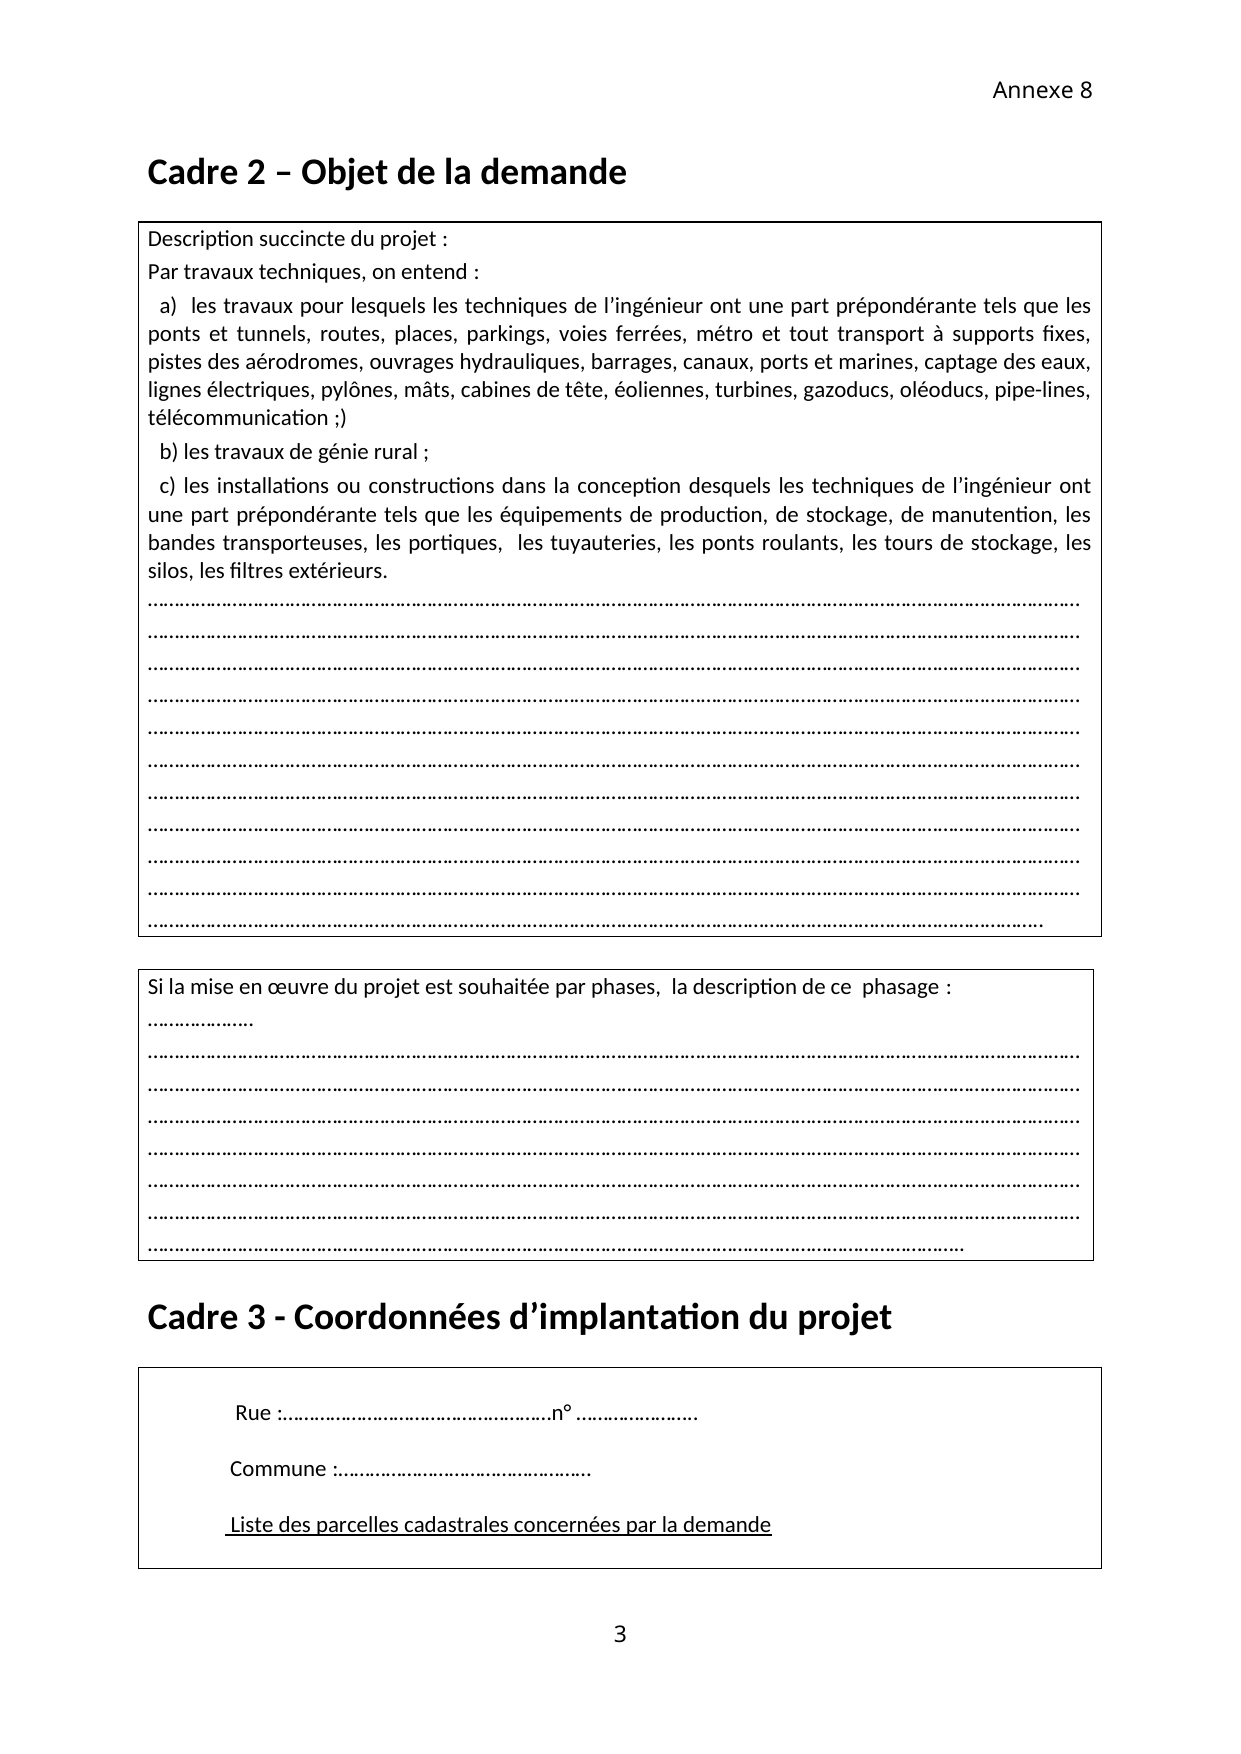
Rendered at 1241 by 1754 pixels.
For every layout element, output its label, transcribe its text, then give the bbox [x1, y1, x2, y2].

text Liste des parcelles cadastrales concernées par la demande [148, 1510, 1093, 1538]
text Par travaux techniques, on entend : [139, 254, 1101, 285]
text Description succincte du projet : [139, 223, 1101, 253]
text b) les travaux de génie rural ; [139, 434, 1101, 465]
text Cadre 3 - Coordonnées d’implantation du projet [148, 1293, 1093, 1339]
text Cadre 2 – Objet de la demande [148, 148, 1093, 193]
text Rue :……………………………………………n° ………………….. [148, 1398, 1093, 1426]
text c) les installations ou constructions dans la conception desquels les techniques de l’ingénieur ont une part prépondérante tels que les équipements de production, de stockage, de manutention, les bandes transporteuses, les portiques, les tuyauteries, les ponts roulants, les tours de stockage, les silos, les filtres extérieurs. [139, 468, 1101, 581]
text a) les travaux pour lesquels les techniques de l’ingénieur ont une part prépondérante tels que les ponts et tunnels, routes, places, parkings, voies ferrées, métro et tout transport à supports fixes, pistes des aérodromes, ouvrages hydrauliques, barrages, canaux, ports et marines, captage des eaux, lignes électriques, pylônes, mâts, cabines de tête, éoliennes, turbines, gazoducs, oléoducs, pipe-lines, télécommunication ;) [139, 288, 1101, 431]
text ………………………………………………………………………………………………………………………………………………………………………………………………………………………………………………………………………………………………………………………………………………………………………………………………………………………………………………………………………………………………………………………………………………………………………………………………………………………………………………………………………………………………………………………………………………………………………………………………………………………………………………………………………………………………………………………………………………………………………………………………………………………………………………………………………………………………………………………………………………………………………………………………………………………………………………………………………………………………………………………………………………………………………………………………………………………………………………………………………………………………………………………………………………………………………………………………………………………………………………………………………………………………………………………………………………………………………………………….. [139, 581, 1101, 936]
text Si la mise en œuvre du projet est souhaitée par phases, la description de ce phasage : [139, 970, 1093, 1000]
text ………………..……………………………………………………………………………………………………………………………………………………………………………………………………………………………………………………………………………………………………………………………………………………………………………………………………………………………………………………………………………………………………………………………………………………………………………………………………………………………………………………………………………………………………………………………………………………………………………………………………………………………………………………………………………………………………………………………………………………………………………………………………………………………………………………………………………………………………………………….. [139, 1001, 1093, 1260]
text Commune :………………………………………… [148, 1454, 1093, 1482]
